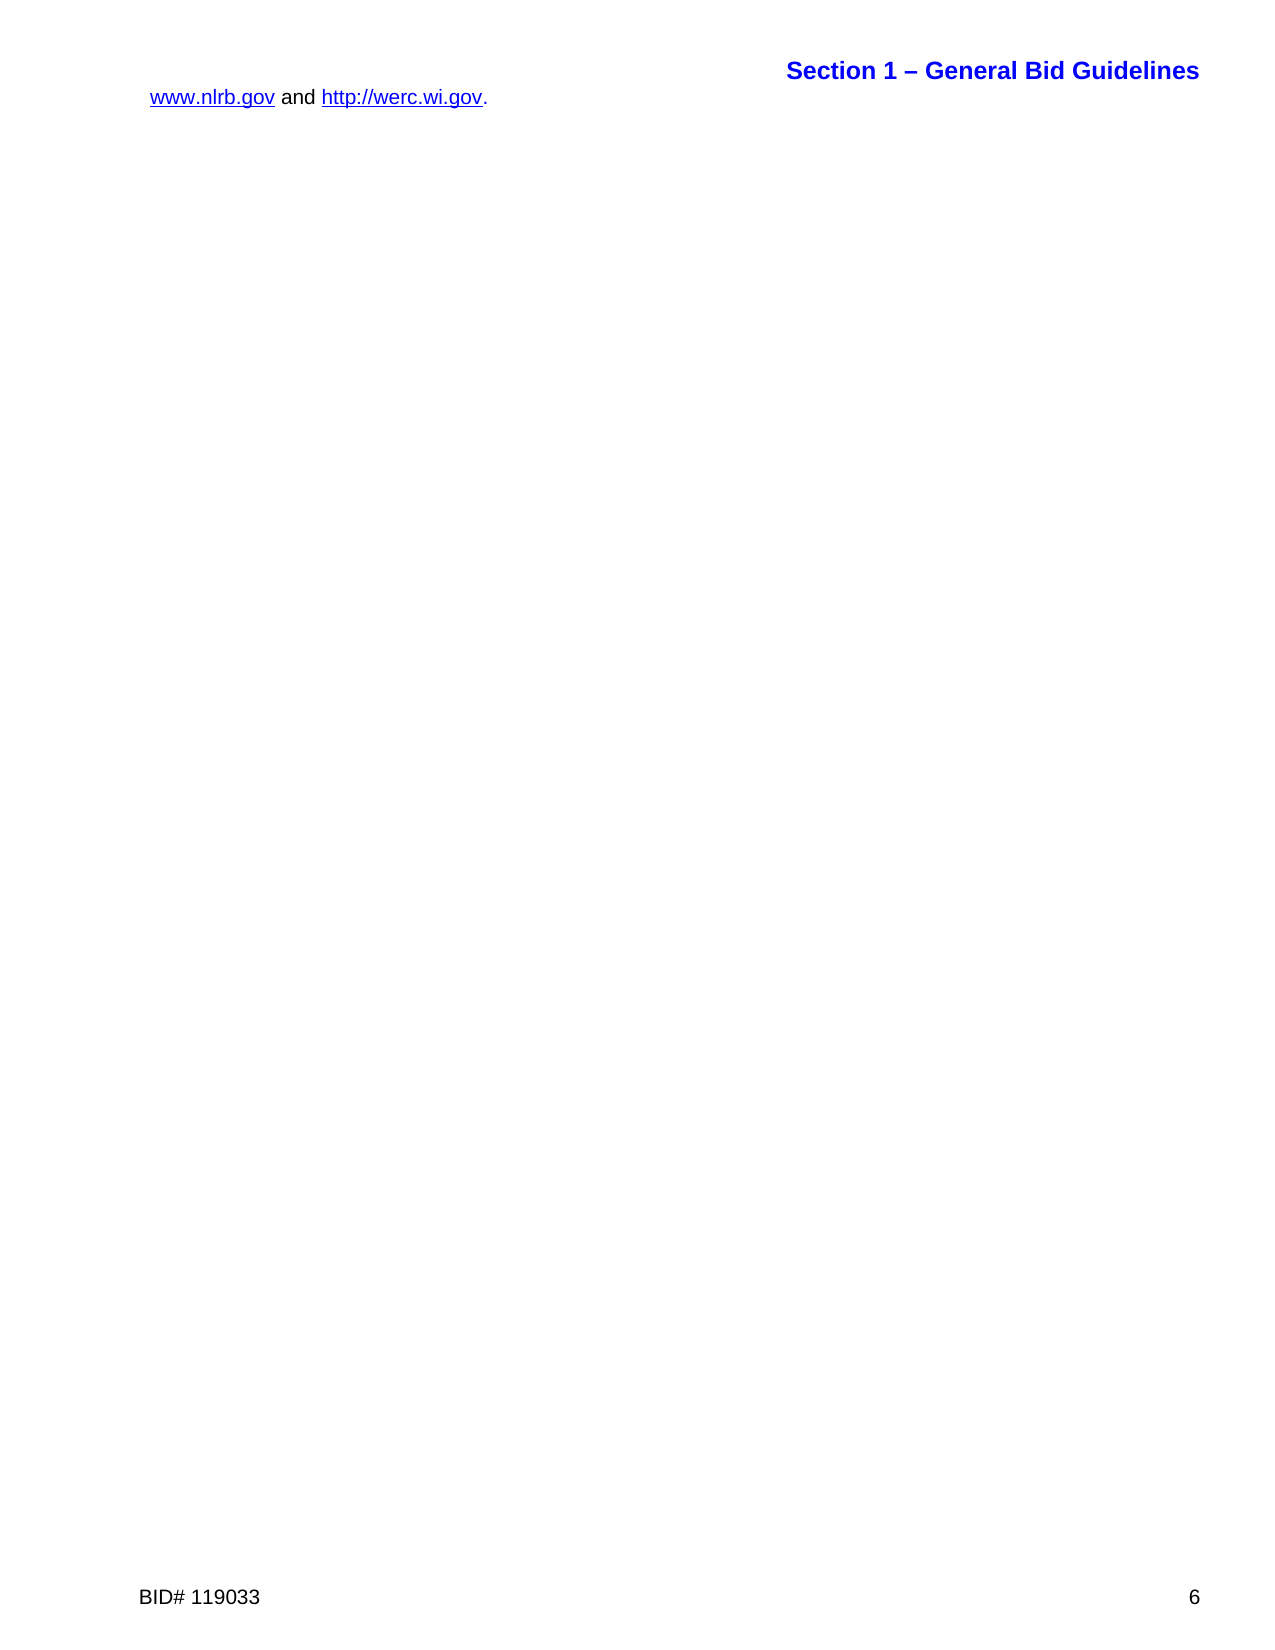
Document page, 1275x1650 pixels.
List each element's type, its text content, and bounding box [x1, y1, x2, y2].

text www.nlrb.gov and http://werc.wi.gov. [150, 85, 1200, 109]
